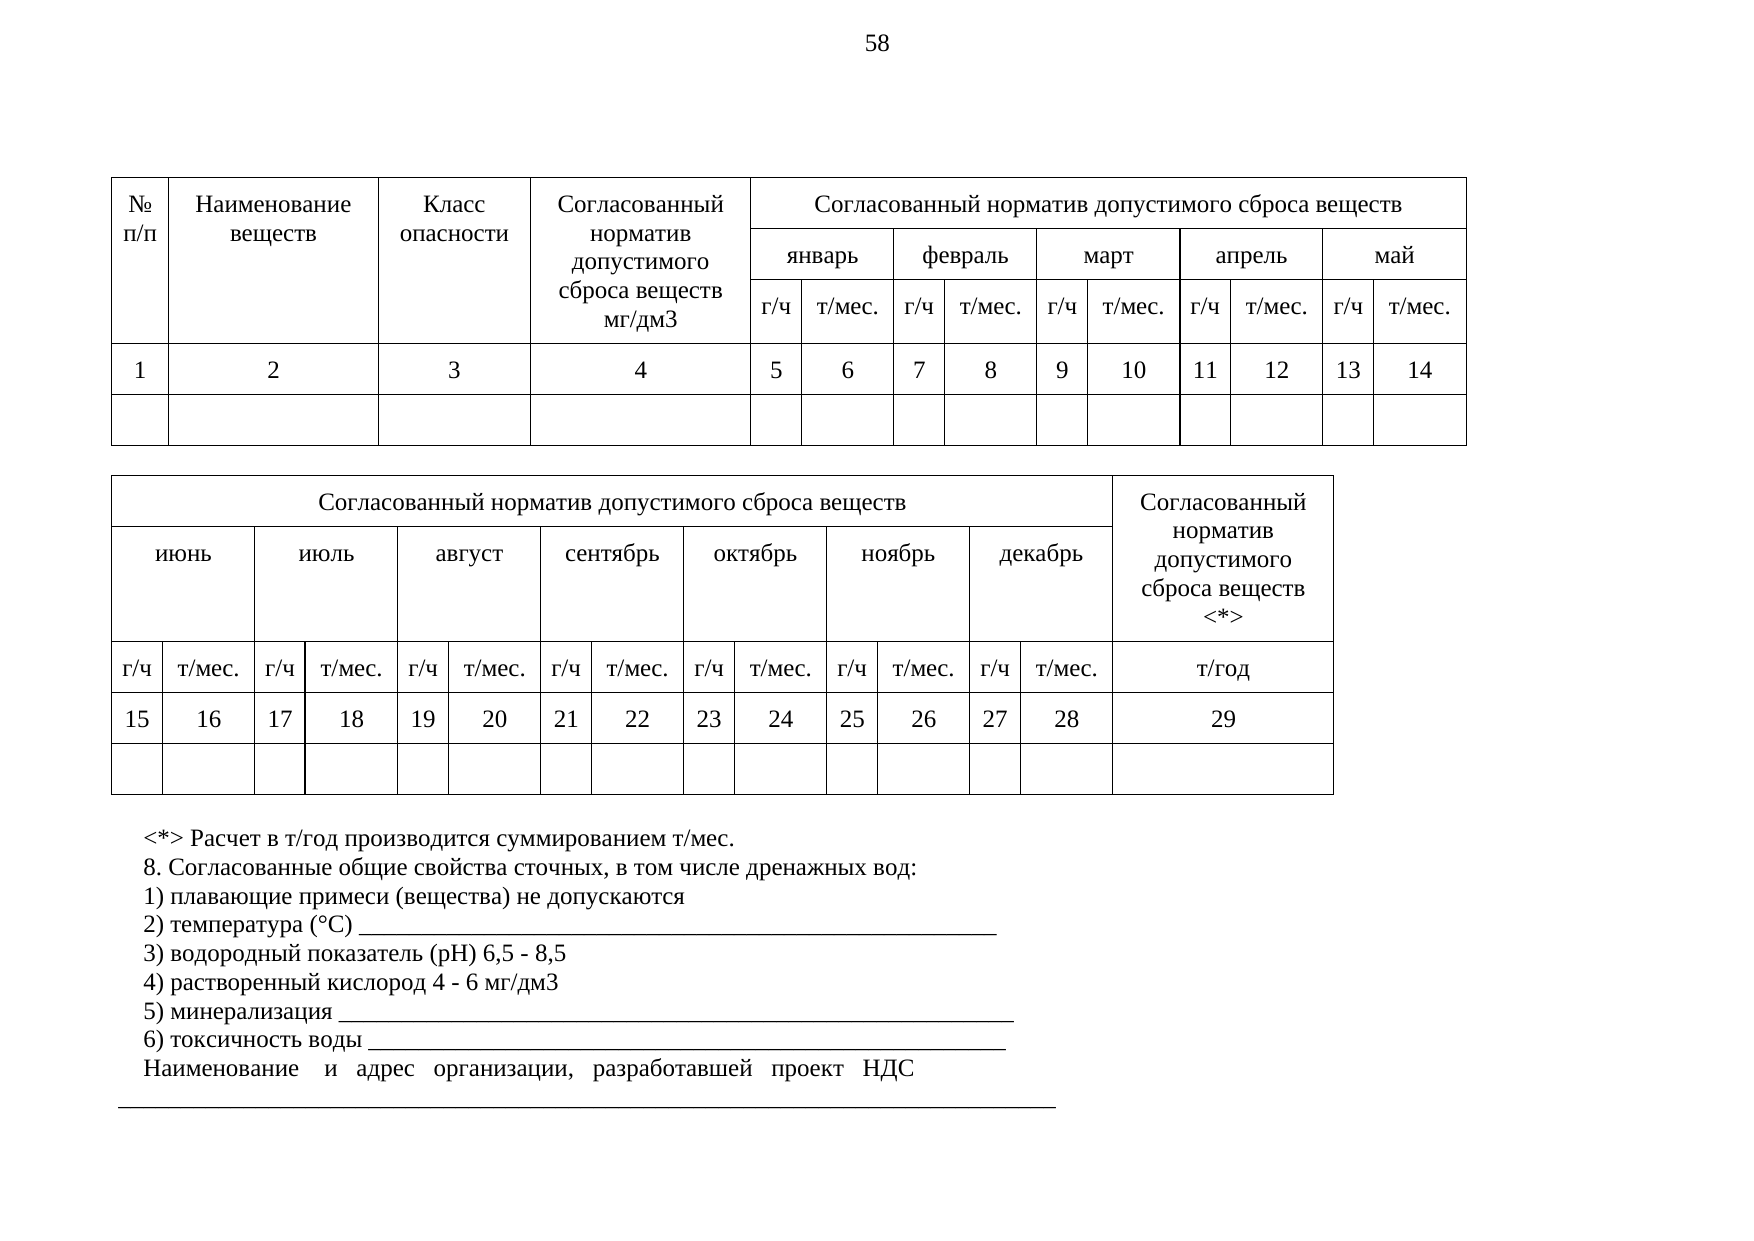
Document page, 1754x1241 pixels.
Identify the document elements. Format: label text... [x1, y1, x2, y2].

table_cell 24 [735, 693, 826, 743]
table_header Согласованный норматив допустимого сброса веществ [751, 178, 1466, 228]
table_cell [541, 744, 591, 794]
table_cell 23 [684, 693, 734, 743]
table_cell г/ч [827, 642, 877, 692]
text <*> Расчет в т/год производится суммированием т/мес. [118, 823, 1636, 852]
table_cell [112, 744, 162, 794]
table_cell 15 [112, 693, 162, 743]
table_cell т/мес. [1088, 280, 1179, 343]
table_cell т/мес. [1374, 280, 1466, 343]
table_cell г/ч [112, 642, 162, 692]
table_cell т/мес. [163, 642, 254, 692]
table_cell г/ч [1323, 280, 1373, 343]
text 5) минерализация ______________________________________________________ [118, 996, 1636, 1024]
table_cell [398, 744, 448, 794]
table_cell август [398, 527, 540, 641]
table_cell [379, 395, 530, 445]
table_cell 27 [970, 693, 1020, 743]
table_cell т/мес. [592, 642, 683, 692]
table_cell 18 [306, 693, 397, 743]
table_cell т/мес. [802, 280, 893, 343]
table_cell 29 [1113, 693, 1333, 743]
table_cell т/мес. [306, 642, 397, 692]
table_cell г/ч [541, 642, 591, 692]
table_cell [1181, 395, 1230, 445]
table_cell декабрь [970, 527, 1112, 641]
table_cell т/мес. [1231, 280, 1322, 343]
table_cell г/ч [894, 280, 944, 343]
table_header № п/п [112, 178, 168, 343]
table_cell 14 [1374, 344, 1466, 394]
table_cell 20 [449, 693, 540, 743]
table_header Согласованный норматив допустимого сброса веществ <*> [1113, 476, 1333, 641]
table_cell т/год [1113, 642, 1333, 692]
table_cell сентябрь [541, 527, 683, 641]
table_cell [1323, 395, 1373, 445]
table_cell июль [255, 527, 397, 641]
table_cell 12 [1231, 344, 1322, 394]
text ___________________________________________________________________________ [118, 1082, 1636, 1111]
table_cell 22 [592, 693, 683, 743]
table_cell 19 [398, 693, 448, 743]
table_cell 10 [1088, 344, 1179, 394]
table_cell 3 [379, 344, 530, 394]
table_cell [163, 744, 254, 794]
table_cell г/ч [1181, 280, 1230, 343]
text 1) плавающие примеси (вещества) не допускаются [118, 881, 1636, 909]
table_cell 17 [255, 693, 304, 743]
table_cell [1113, 744, 1333, 794]
table_cell т/мес. [1021, 642, 1112, 692]
table_cell т/мес. [878, 642, 969, 692]
table_cell [112, 395, 168, 445]
table_header Наименование веществ [169, 178, 378, 343]
table_cell [878, 744, 969, 794]
table_cell 5 [751, 344, 801, 394]
table_cell г/ч [751, 280, 801, 343]
table_cell [802, 395, 893, 445]
table_cell 28 [1021, 693, 1112, 743]
table_cell 4 [531, 344, 750, 394]
table_cell [1037, 395, 1087, 445]
table_cell 6 [802, 344, 893, 394]
text 6) токсичность воды ___________________________________________________ [118, 1024, 1636, 1053]
table_header Класс опасности [379, 178, 530, 343]
table_cell [306, 744, 397, 794]
table_cell 11 [1181, 344, 1230, 394]
table_cell [1374, 395, 1466, 445]
table_cell 2 [169, 344, 378, 394]
table_cell г/ч [970, 642, 1020, 692]
table_cell 21 [541, 693, 591, 743]
table_cell [531, 395, 750, 445]
table_cell 26 [878, 693, 969, 743]
table_cell г/ч [255, 642, 304, 692]
table_cell [1231, 395, 1322, 445]
table_cell 16 [163, 693, 254, 743]
table_cell [592, 744, 683, 794]
table_cell [894, 395, 944, 445]
table_cell [449, 744, 540, 794]
table_cell апрель [1181, 229, 1322, 279]
table_cell г/ч [1037, 280, 1087, 343]
table_cell т/мес. [945, 280, 1036, 343]
table_cell [255, 744, 304, 794]
table_cell г/ч [398, 642, 448, 692]
table_cell март [1037, 229, 1179, 279]
table_cell 8 [945, 344, 1036, 394]
table_cell 25 [827, 693, 877, 743]
table_cell 1 [112, 344, 168, 394]
table_cell октябрь [684, 527, 826, 641]
table_cell т/мес. [735, 642, 826, 692]
table_cell г/ч [684, 642, 734, 692]
table_cell [1088, 395, 1179, 445]
table_cell [827, 744, 877, 794]
table_cell 7 [894, 344, 944, 394]
table_header Согласованный норматив допустимого сброса веществ мг/дм3 [531, 178, 750, 343]
table_cell 9 [1037, 344, 1087, 394]
text Наименование и адрес организации, разработавшей проект НДС [118, 1053, 1636, 1082]
table_cell т/мес. [449, 642, 540, 692]
table_cell [945, 395, 1036, 445]
text 8. Согласованные общие свойства сточных, в том числе дренажных вод: [118, 852, 1636, 881]
table_cell [970, 744, 1020, 794]
table_cell май [1323, 229, 1466, 279]
table_cell [735, 744, 826, 794]
table_cell [1021, 744, 1112, 794]
text 2) температура (°C) ___________________________________________________ [118, 909, 1636, 938]
text 3) водородный показатель (pH) 6,5 - 8,5 [118, 938, 1636, 967]
table_cell январь [751, 229, 893, 279]
table_cell февраль [894, 229, 1036, 279]
table_cell июнь [112, 527, 254, 641]
table_cell [684, 744, 734, 794]
table_cell [169, 395, 378, 445]
table_header Согласованный норматив допустимого сброса веществ [112, 476, 1112, 526]
table_cell 13 [1323, 344, 1373, 394]
text 4) растворенный кислород 4 - 6 мг/дм3 [118, 967, 1636, 996]
table_cell ноябрь [827, 527, 969, 641]
table_cell [751, 395, 801, 445]
